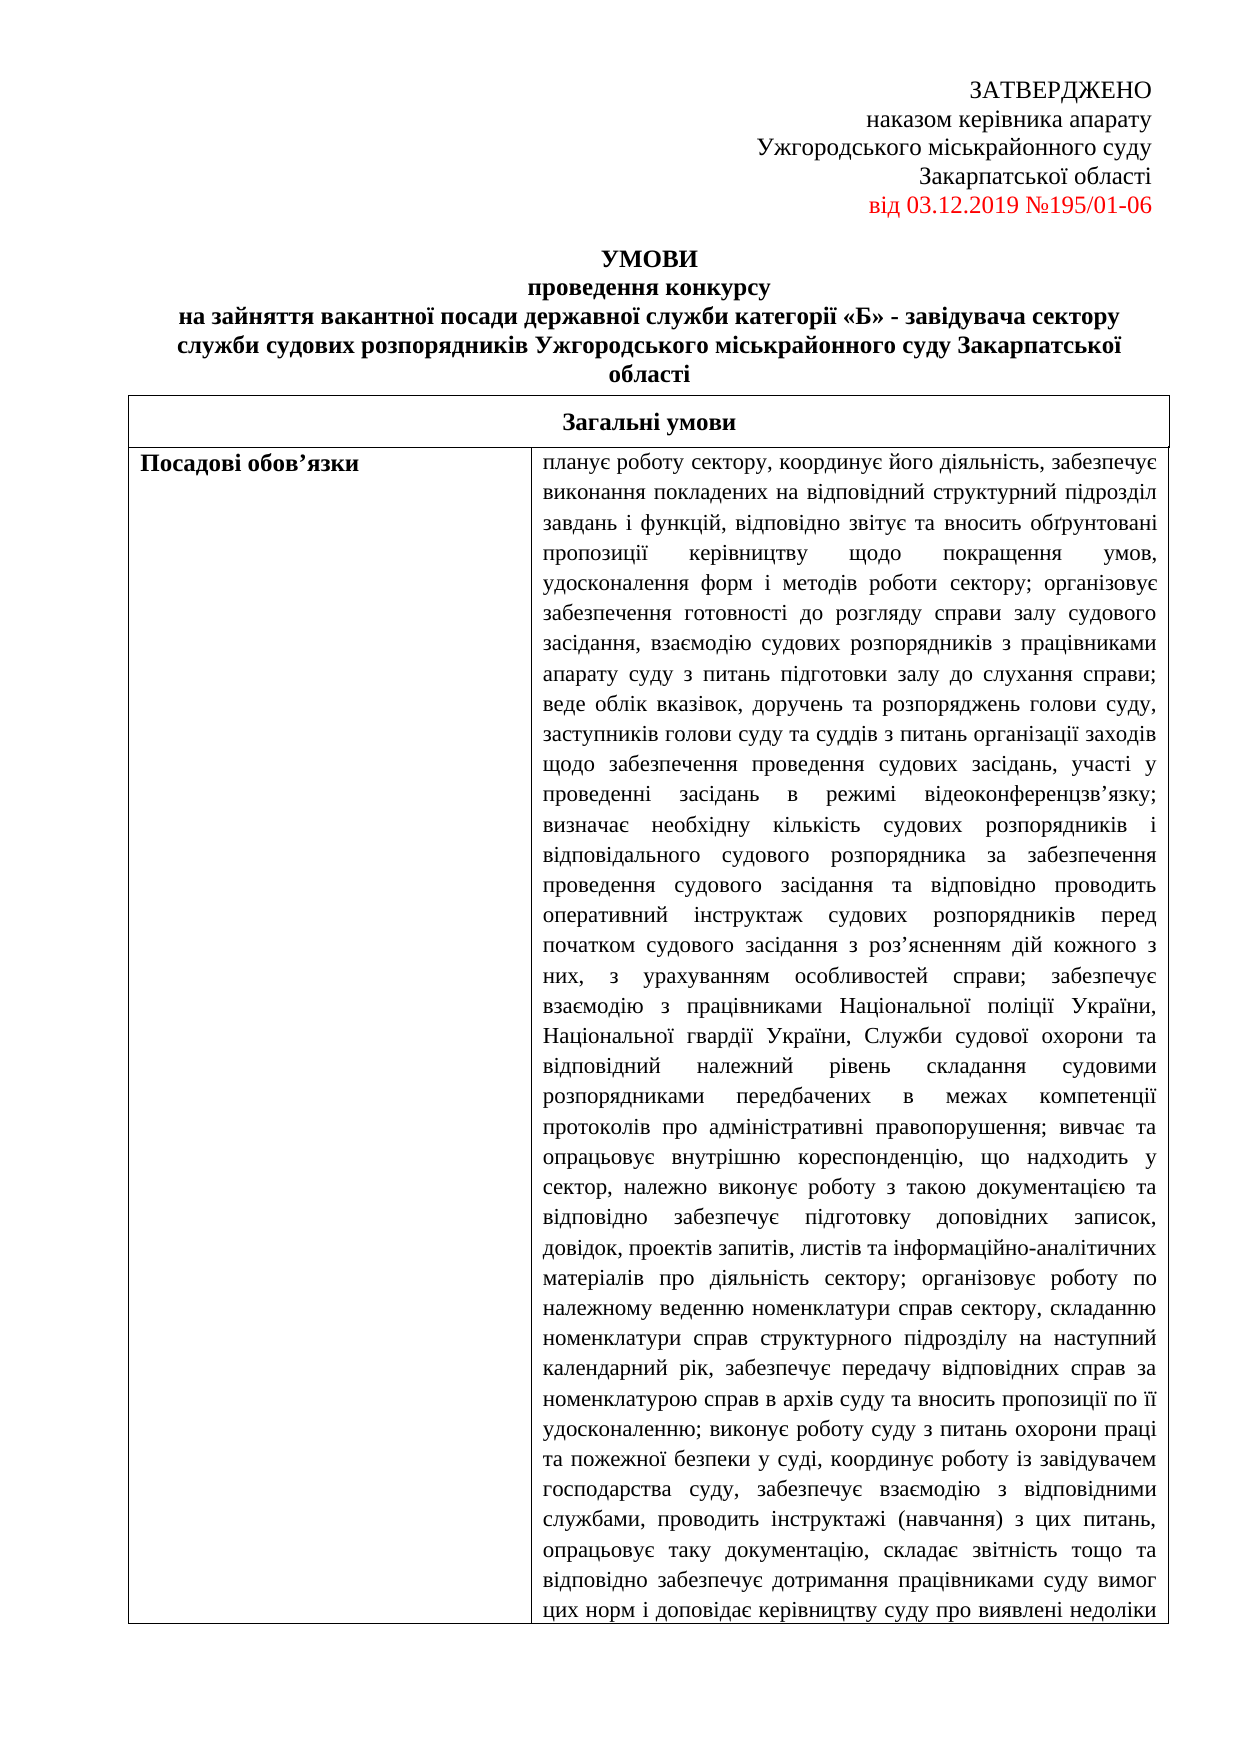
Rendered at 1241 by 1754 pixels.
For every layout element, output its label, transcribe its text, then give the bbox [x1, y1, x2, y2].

table_cell Посадові обов’язки [129, 448, 531, 1622]
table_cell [532, 448, 1168, 1622]
text від 03.12.2019 №195/01-06 [148, 190, 1152, 219]
table_cell Загальні умови [129, 396, 1169, 447]
text ЗАТВЕРДЖЕНО [148, 75, 1152, 104]
text Ужгородського міськрайонного суду [148, 132, 1152, 161]
text Закарпатської області [148, 161, 1152, 190]
table_cell на зайняття вакантної посади державної служби категорії «Б» - завідувача сектору служби судових розпорядників Ужгородського міськрайонного суду Закарпатської області [129, 301, 1169, 395]
table_header УМОВИ проведення конкурсу [129, 244, 1169, 301]
text наказом керівника апарату [148, 104, 1152, 132]
